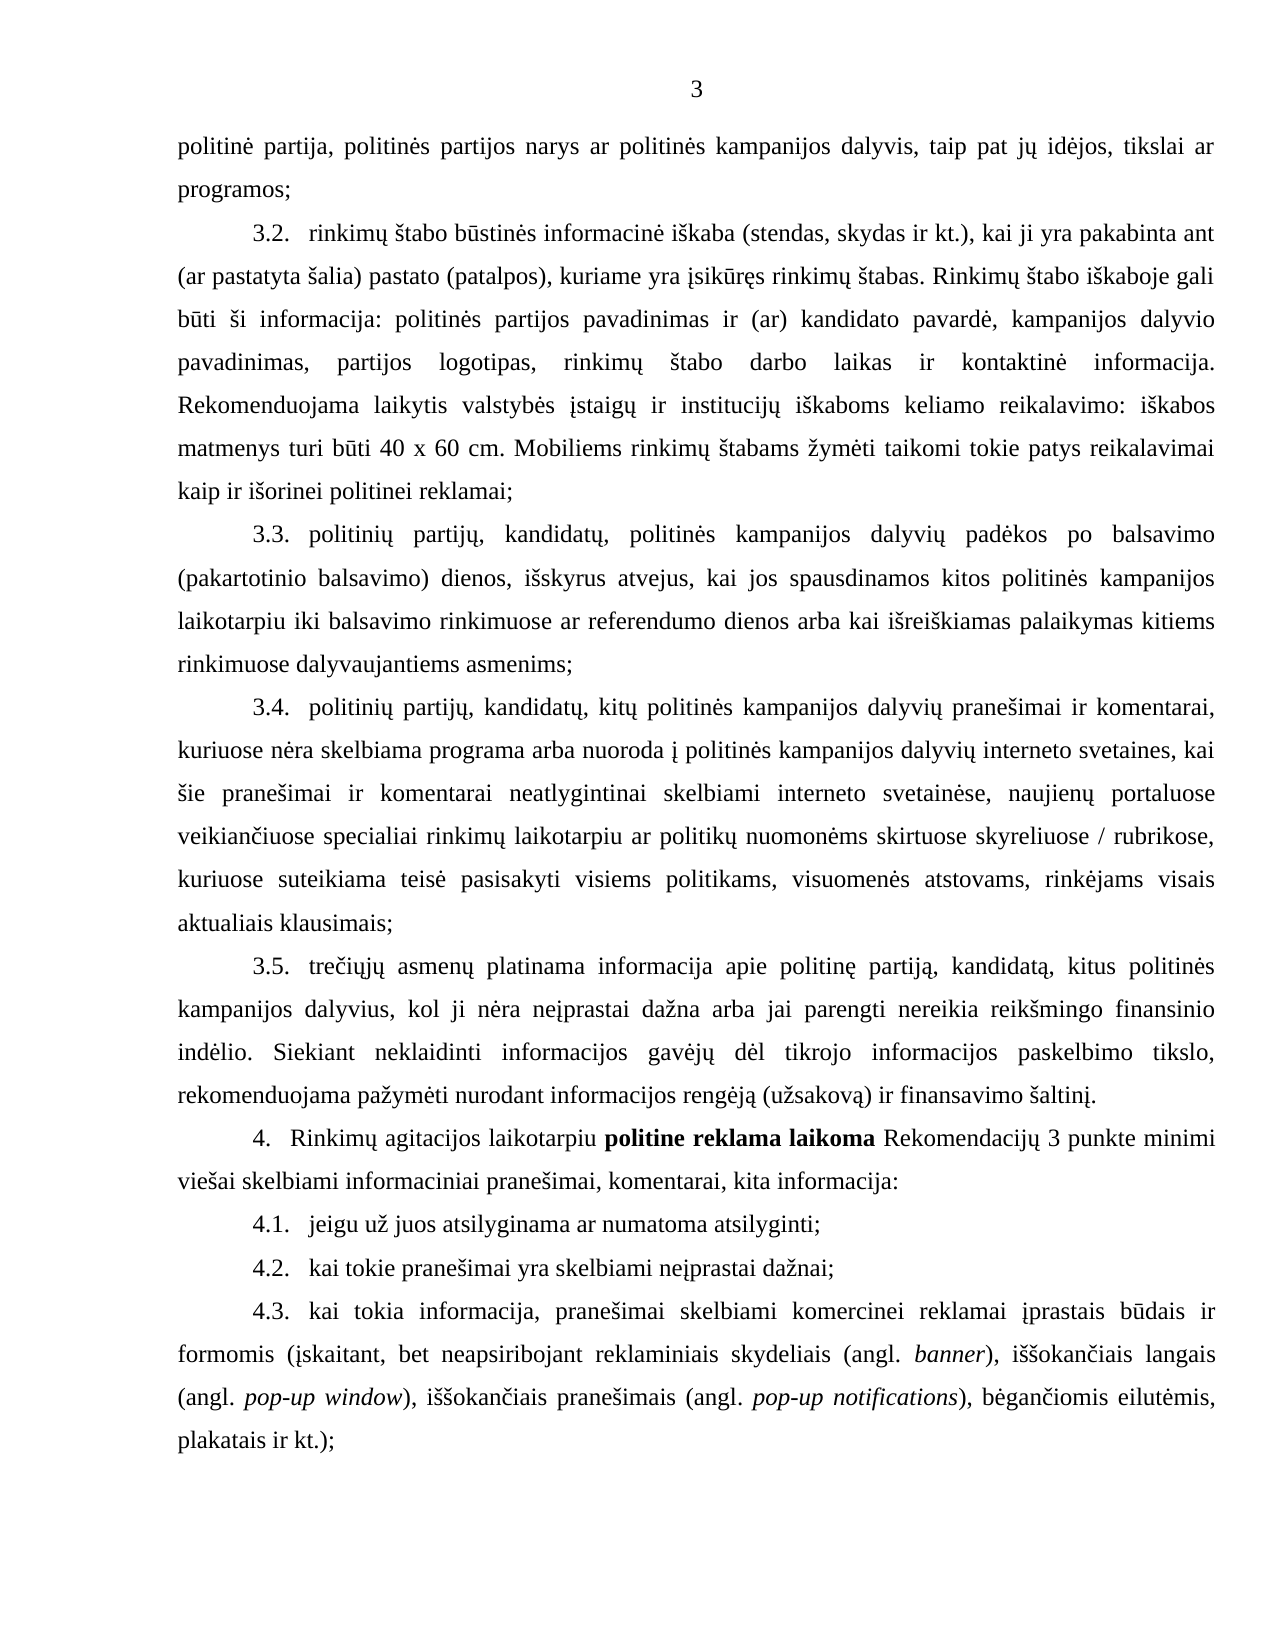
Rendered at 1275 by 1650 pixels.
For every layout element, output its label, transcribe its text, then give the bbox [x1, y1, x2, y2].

text 3.2. rinkimų štabo būstinės informacinė iškaba (stendas, skydas ir kt.), kai ji yra pakabinta ant (ar pastatyta šalia) pastato (patalpos), kuriame yra įsikūręs rinkimų štabas. Rinkimų štabo iškaboje gali būti ši informacija: politinės partijos pavadinimas ir (ar) kandidato pavardė, kampanijos dalyvio pavadinimas, partijos logotipas, rinkimų štabo darbo laikas ir kontaktinė informacija. Rekomenduojama laikytis valstybės įstaigų ir institucijų iškaboms keliamo reikalavimo: iškabos matmenys turi būti 40 x 60 cm. Mobiliems rinkimų štabams žymėti taikomi tokie patys reikalavimai kaip ir išorinei politinei reklamai; [177, 218, 1216, 505]
text 3.4. politinių partijų, kandidatų, kitų politinės kampanijos dalyvių pranešimai ir komentarai, kuriuose nėra skelbiama programa arba nuoroda į politinės kampanijos dalyvių interneto svetaines, kai šie pranešimai ir komentarai neatlygintinai skelbiami interneto svetainėse, naujienų portaluose veikiančiuose specialiai rinkimų laikotarpiu ar politikų nuomonėms skirtuose skyreliuose / rubrikose, kuriuose suteikiama teisė pasisakyti visiems politikams, visuomenės atstovams, rinkėjams visais aktualiais klausimais; [177, 692, 1216, 936]
text 3.3. politinių partijų, kandidatų, politinės kampanijos dalyvių padėkos po balsavimo (pakartotinio balsavimo) dienos, išskyrus atvejus, kai jos spausdinamos kitos politinės kampanijos laikotarpiu iki balsavimo rinkimuose ar referendumo dienos arba kai išreiškiamas palaikymas kitiems rinkimuose dalyvaujantiems asmenims; [177, 519, 1216, 678]
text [177, 131, 1216, 203]
text 4. Rinkimų agitacijos laikotarpiu politine reklama laikoma Rekomendacijų 3 punkte minimi viešai skelbiami informaciniai pranešimai, komentarai, kita informacija: [177, 1123, 1216, 1195]
text 4.3. kai tokia informacija, pranešimai skelbiami komercinei reklamai įprastais būdais ir formomis (įskaitant, bet neapsiribojant reklaminiais skydeliais (angl. banner), iššokančiais langais (angl. pop-up window), iššokančiais pranešimais (angl. pop-up notifications), bėgančiomis eilutėmis, plakatais ir kt.); [177, 1296, 1216, 1454]
text 4.2. kai tokie pranešimai yra skelbiami neįprastai dažnai; [177, 1253, 1216, 1281]
text 4.1. jeigu už juos atsilyginama ar numatoma atsilyginti; [177, 1209, 1216, 1238]
text 3.5. trečiųjų asmenų platinama informacija apie politinę partiją, kandidatą, kitus politinės kampanijos dalyvius, kol ji nėra neįprastai dažna arba jai parengti nereikia reikšmingo finansinio indėlio. Siekiant neklaidinti informacijos gavėjų dėl tikrojo informacijos paskelbimo tikslo, rekomenduojama pažymėti nurodant informacijos rengėją (užsakovą) ir finansavimo šaltinį. [177, 951, 1216, 1109]
